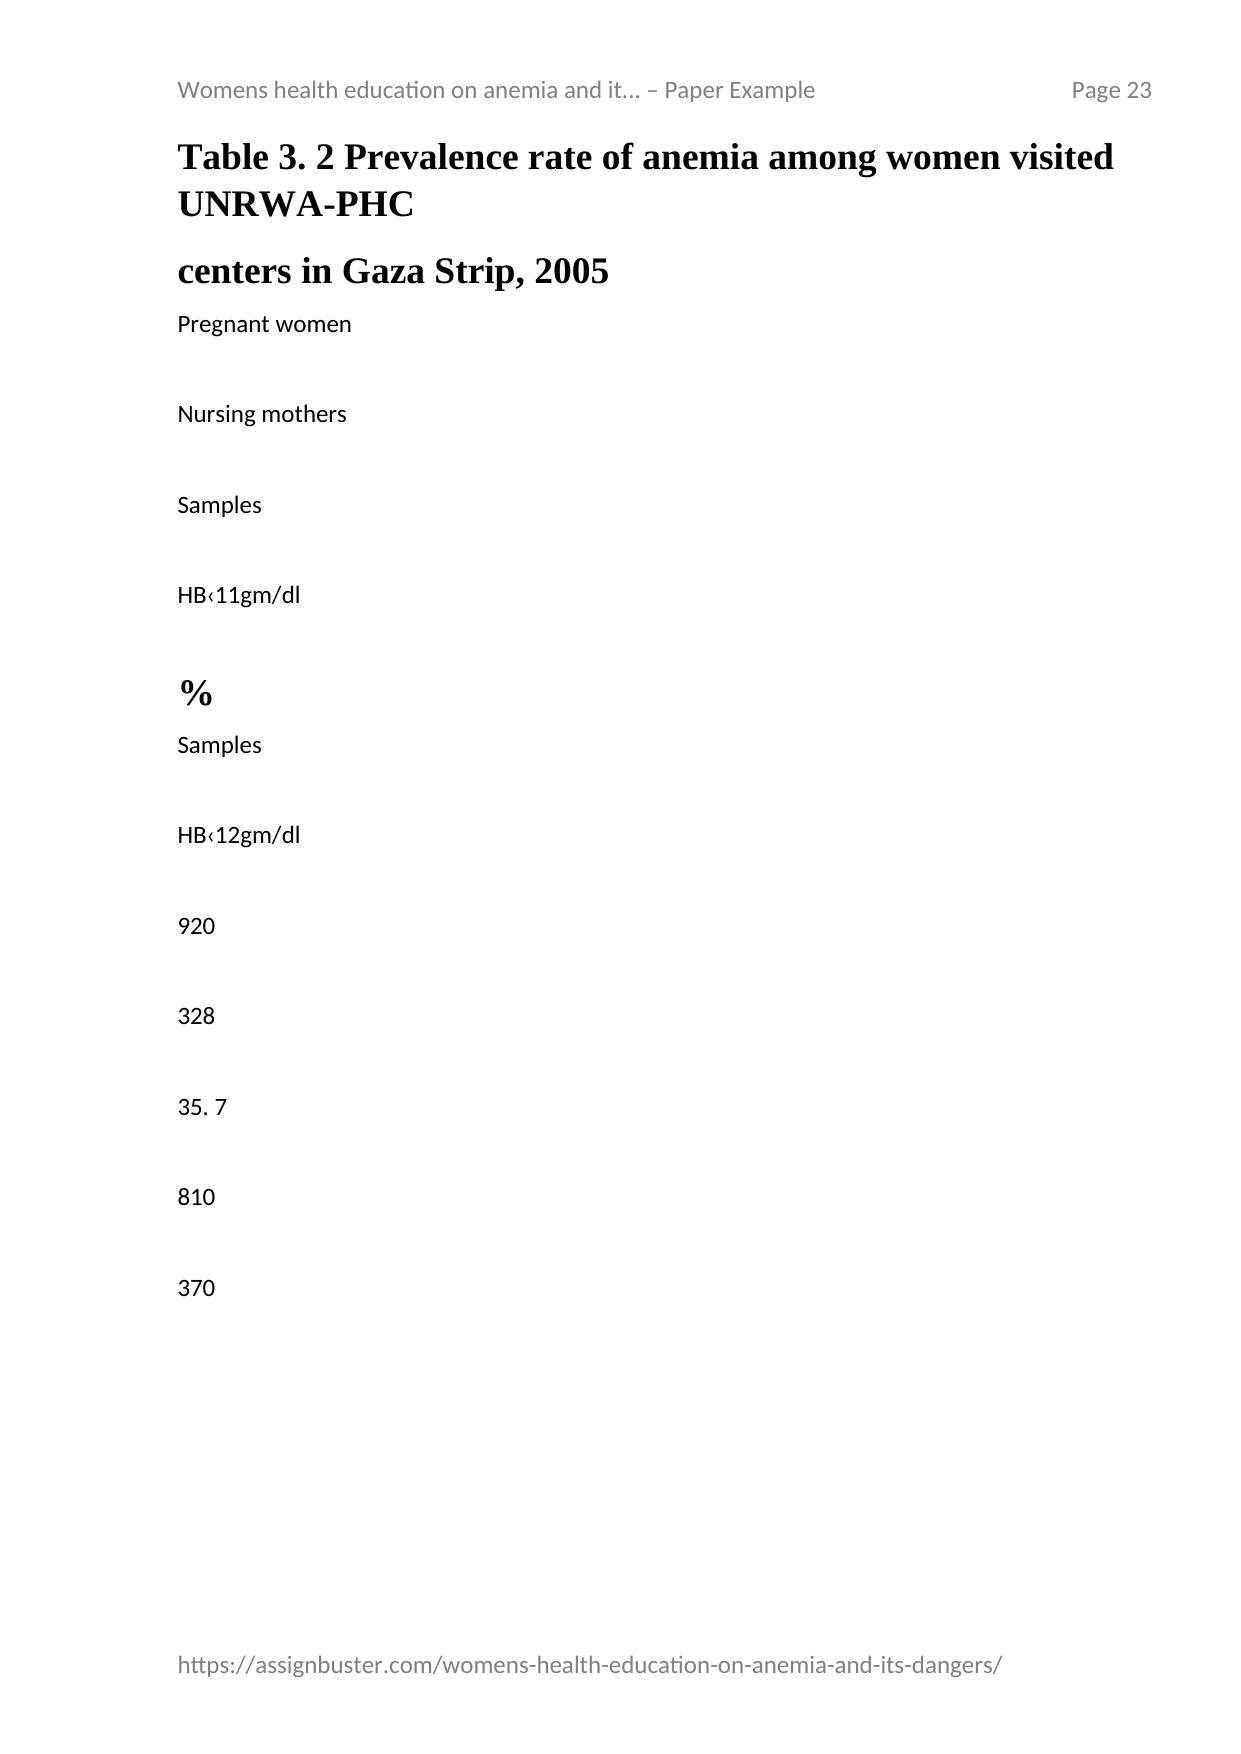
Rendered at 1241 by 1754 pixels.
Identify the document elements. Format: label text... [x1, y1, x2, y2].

text 810 [177, 1182, 1152, 1212]
text Samples [177, 729, 1152, 759]
subtitle % [177, 670, 1152, 713]
subtitle centers in Gaza Strip, 2005 [177, 249, 1152, 292]
text 920 [177, 910, 1152, 941]
text Pregnant women [177, 308, 1152, 338]
subtitle Table 3. 2 Prevalence rate of anemia among women visited UNRWA-PHC [177, 135, 1152, 224]
text 370 [177, 1272, 1152, 1303]
text 35. 7 [177, 1091, 1152, 1122]
text HB‹11gm/dl [177, 579, 1152, 610]
text HB‹12gm/dl [177, 819, 1152, 850]
text Nursing mothers [177, 398, 1152, 429]
text Samples [177, 489, 1152, 519]
text 328 [177, 1001, 1152, 1031]
